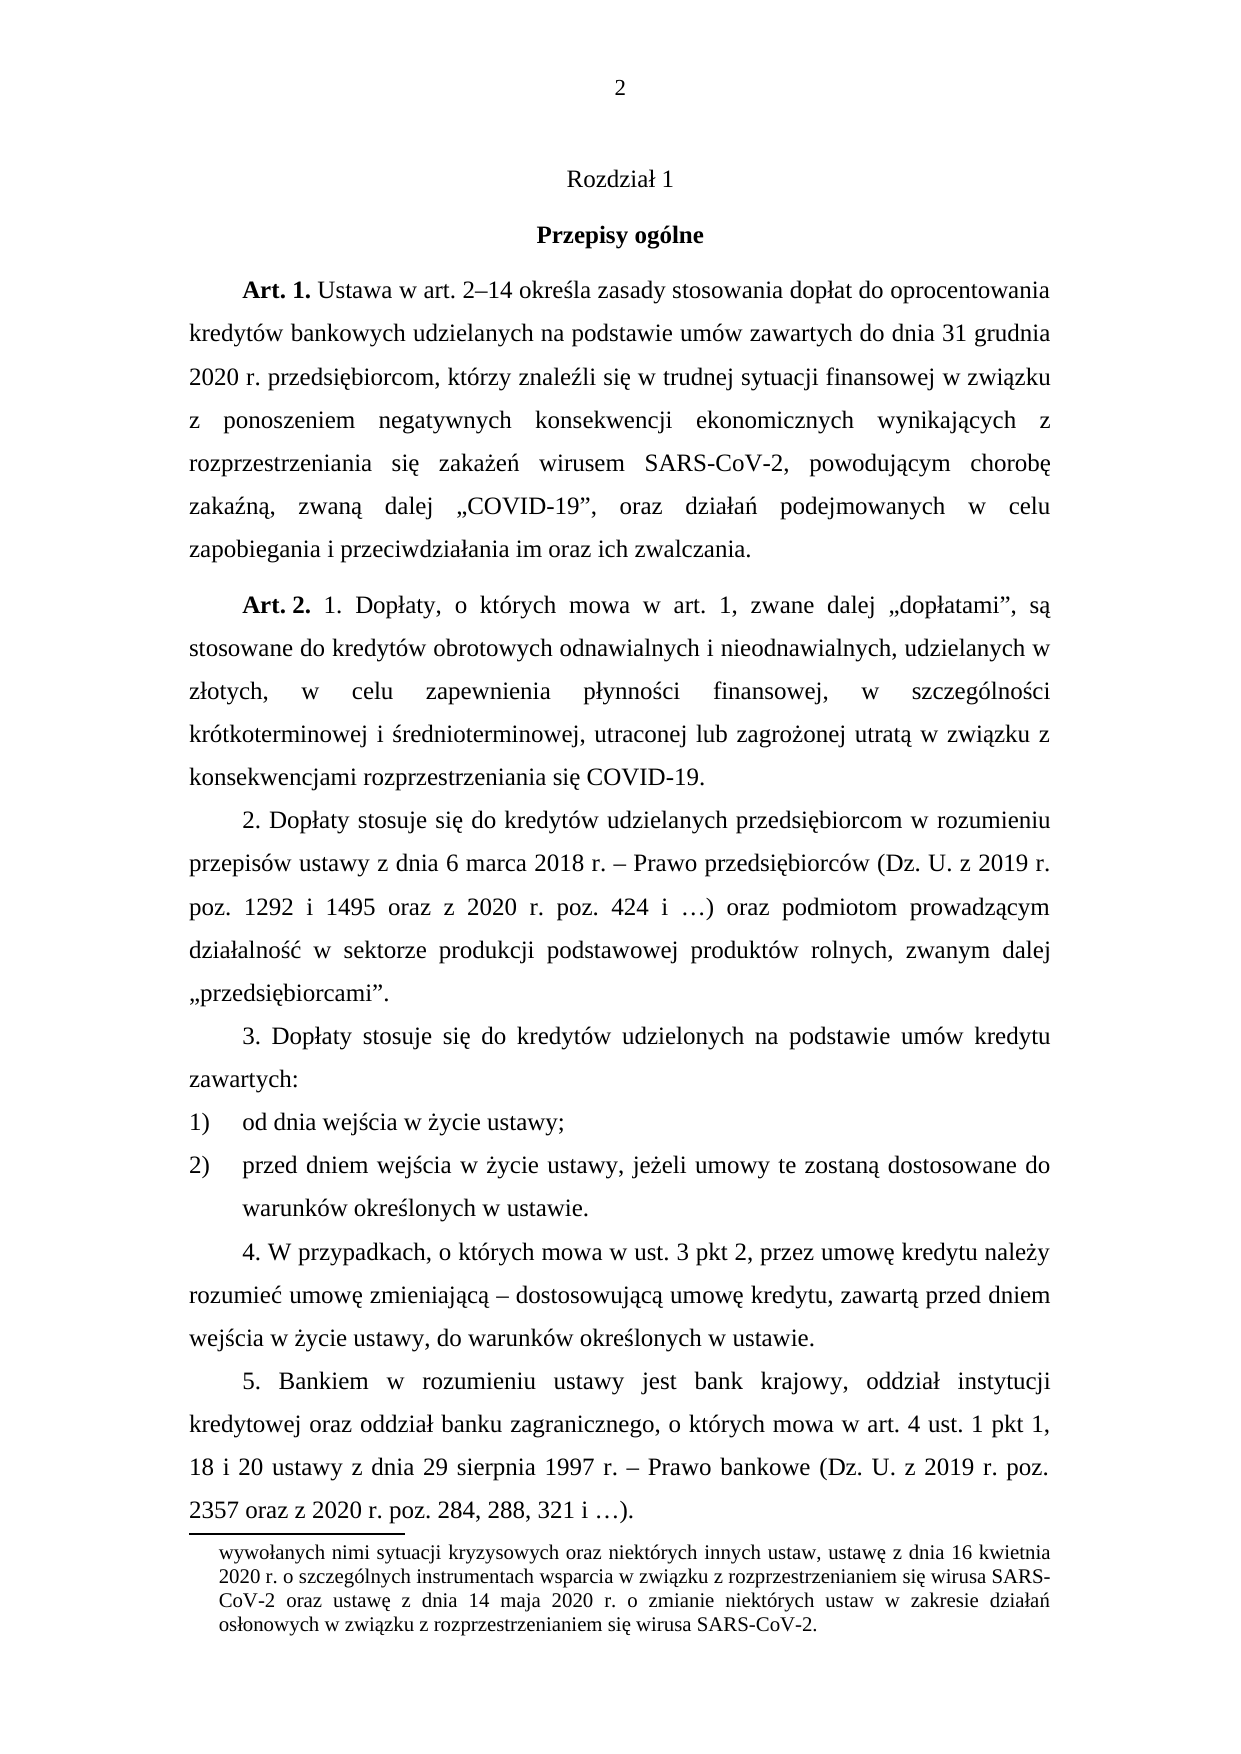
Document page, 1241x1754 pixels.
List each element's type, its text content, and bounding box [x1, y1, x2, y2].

text 1) od dnia wejścia w życie ustawy; [189, 1107, 1051, 1136]
text Przepisy ogólne [189, 220, 1051, 248]
text Art. 1. Ustawa w art. 2–14 określa zasady stosowania dopłat do oprocentowania kredytów bankowych udzielanych na podstawie umów zawartych do dnia 31 grudnia 2020 r. przedsiębiorcom, którzy znaleźli się w trudnej sytuacji finansowej w związku z ponoszeniem negatywnych konsekwencji ekonomicznych wynikających z rozprzestrzeniania się zakażeń wirusem SARS-CoV-2, powodującym chorobę zakaźną, zwaną dalej „COVID-19”, oraz działań podejmowanych w celu zapobiegania i przeciwdziałania im oraz ich zwalczania. [189, 275, 1051, 563]
text Rozdział 1 [189, 164, 1051, 193]
text 3. Dopłaty stosuje się do kredytów udzielonych na podstawie umów kredytu zawartych: [189, 1021, 1051, 1093]
text Art. 2. 1. Dopłaty, o których mowa w art. 1, zwane dalej „dopłatami”, są stosowane do kredytów obrotowych odnawialnych i nieodnawialnych, udzielanych w złotych, w celu zapewnienia płynności finansowej, w szczególności krótkoterminowej i średnioterminowej, utraconej lub zagrożonej utratą w związku z konsekwencjami rozprzestrzeniania się COVID-19. [189, 590, 1051, 791]
text 4. W przypadkach, o których mowa w ust. 3 pkt 2, przez umowę kredytu należy rozumieć umowę zmieniającą – dostosowującą umowę kredytu, zawartą przed dniem wejścia w życie ustawy, do warunków określonych w ustawie. [189, 1237, 1051, 1352]
text 2) przed dniem wejścia w życie ustawy, jeżeli umowy te zostaną dostosowane do warunków określonych w ustawie. [189, 1150, 1051, 1222]
text 2. Dopłaty stosuje się do kredytów udzielanych przedsiębiorcom w rozumieniu przepisów ustawy z dnia 6 marca 2018 r. – Prawo przedsiębiorców (Dz. U. z 2019 r. poz. 1292 i 1495 oraz z 2020 r. poz. 424 i …) oraz podmiotom prowadzącym działalność w sektorze produkcji podstawowej produktów rolnych, zwanym dalej „przedsiębiorcami”. [189, 805, 1051, 1007]
text 5. Bankiem w rozumieniu ustawy jest bank krajowy, oddział instytucji kredytowej oraz oddział banku zagranicznego, o których mowa w art. 4 ust. 1 pkt 1, 18 i 20 ustawy z dnia 29 sierpnia 1997 r. – Prawo bankowe (Dz. U. z 2019 r. poz. 2357 oraz z 2020 r. poz. 284, 288, 321 i …). [189, 1366, 1051, 1524]
